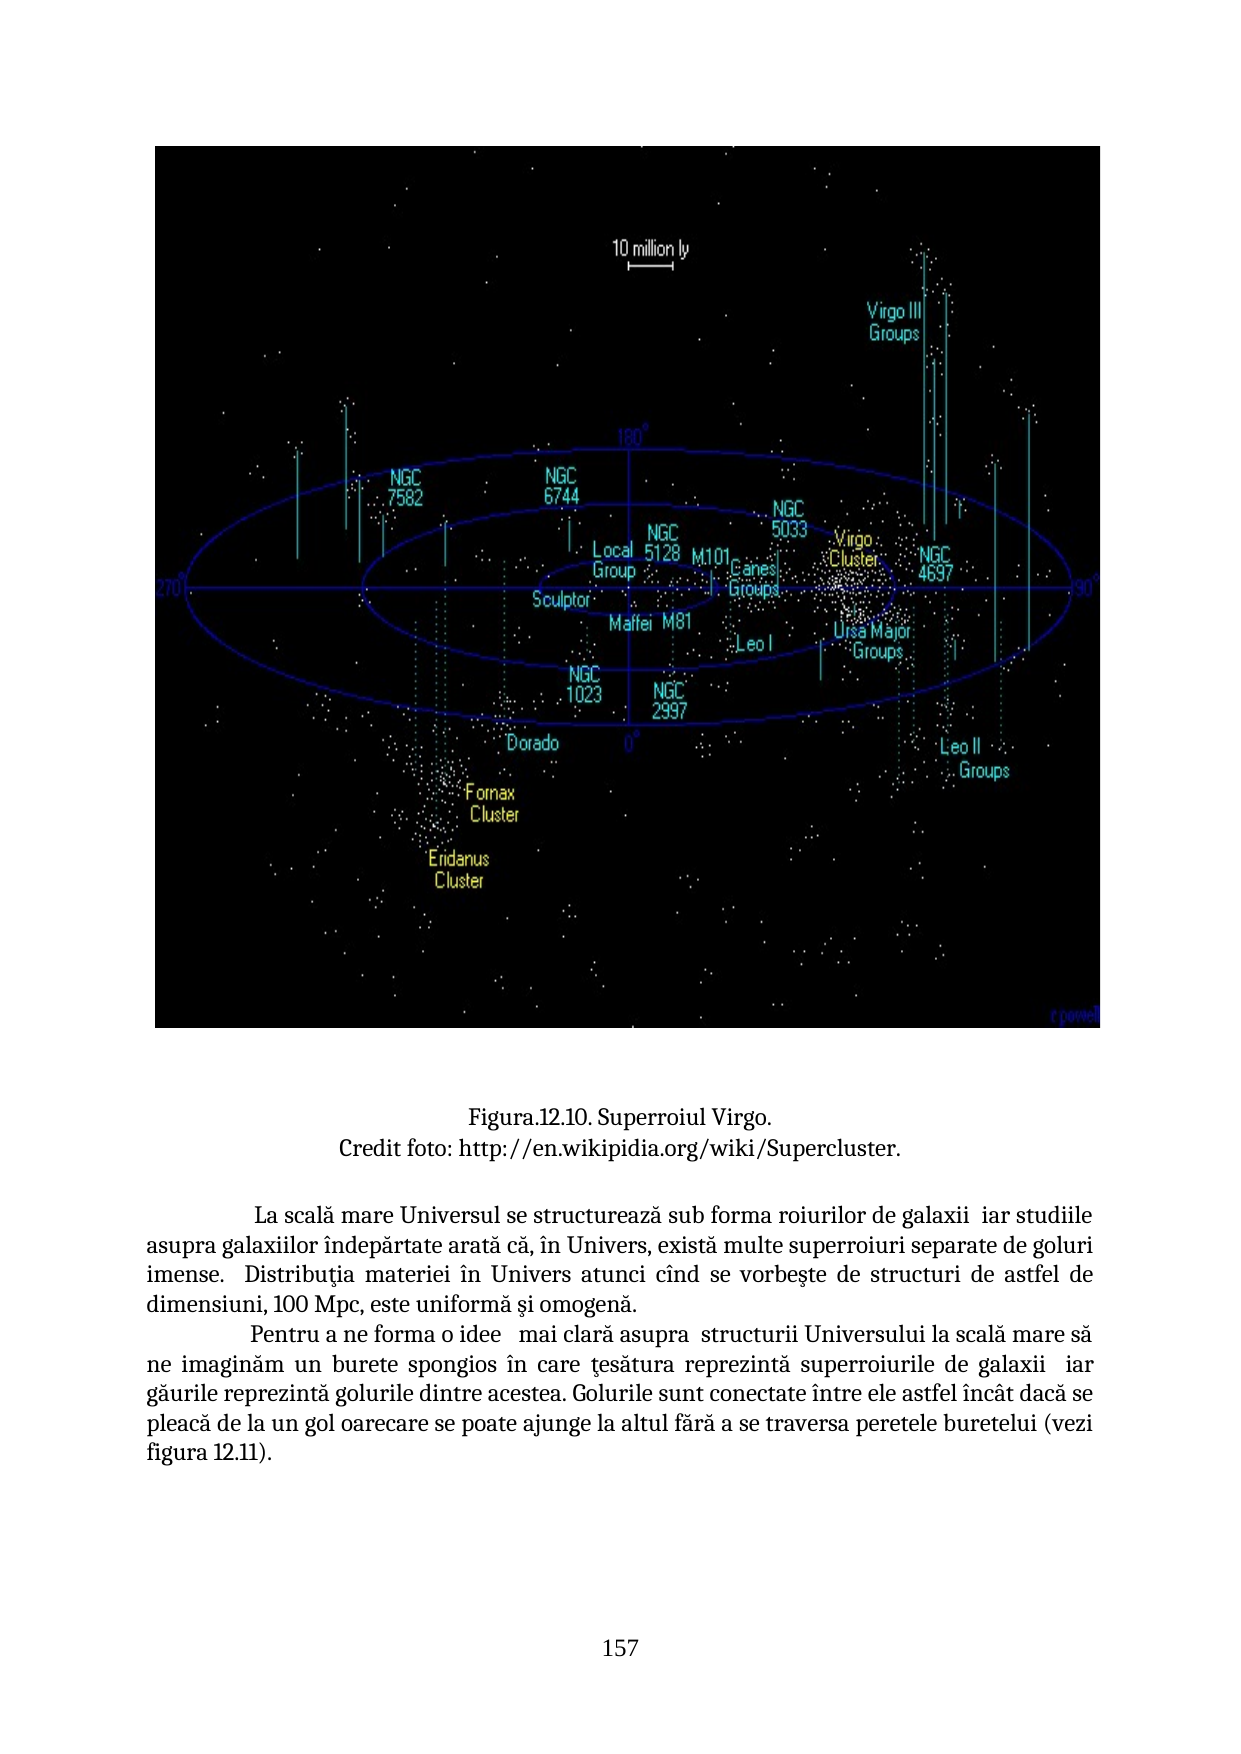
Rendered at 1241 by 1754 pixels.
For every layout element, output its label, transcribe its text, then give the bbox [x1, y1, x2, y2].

picture [155, 146, 1101, 1028]
text Pentru a ne forma o idee mai clară asupra structurii Universului la scală mare să ne imaginăm un burete spongios în care ţesătura reprezintă superroiurile de galaxii iar găurile reprezintă golurile dintre acestea. Golurile sunt conectate între ele astfel încât dacă se pleacă de la un gol oarecare se poate ajunge la altul fără a se traversa peretele buretelui (vezi figura 12.11). [146, 1320, 1095, 1467]
text Figura.12.10. Superroiul Virgo. [153, 1103, 1087, 1131]
text La scală mare Universul se structurează sub forma roiurilor de galaxii iar studiile asupra galaxiilor îndepărtate arată că, în Univers, există multe superroiuri separate de goluri imense. Distribuţia materiei în Univers atunci cînd se vorbeşte de structuri de astfel de dimensiuni, 100 Mpc, este uniformă şi omogenă. [146, 1201, 1095, 1318]
text Credit foto: http://en.wikipidia.org/wiki/Supercluster. [153, 1134, 1087, 1162]
